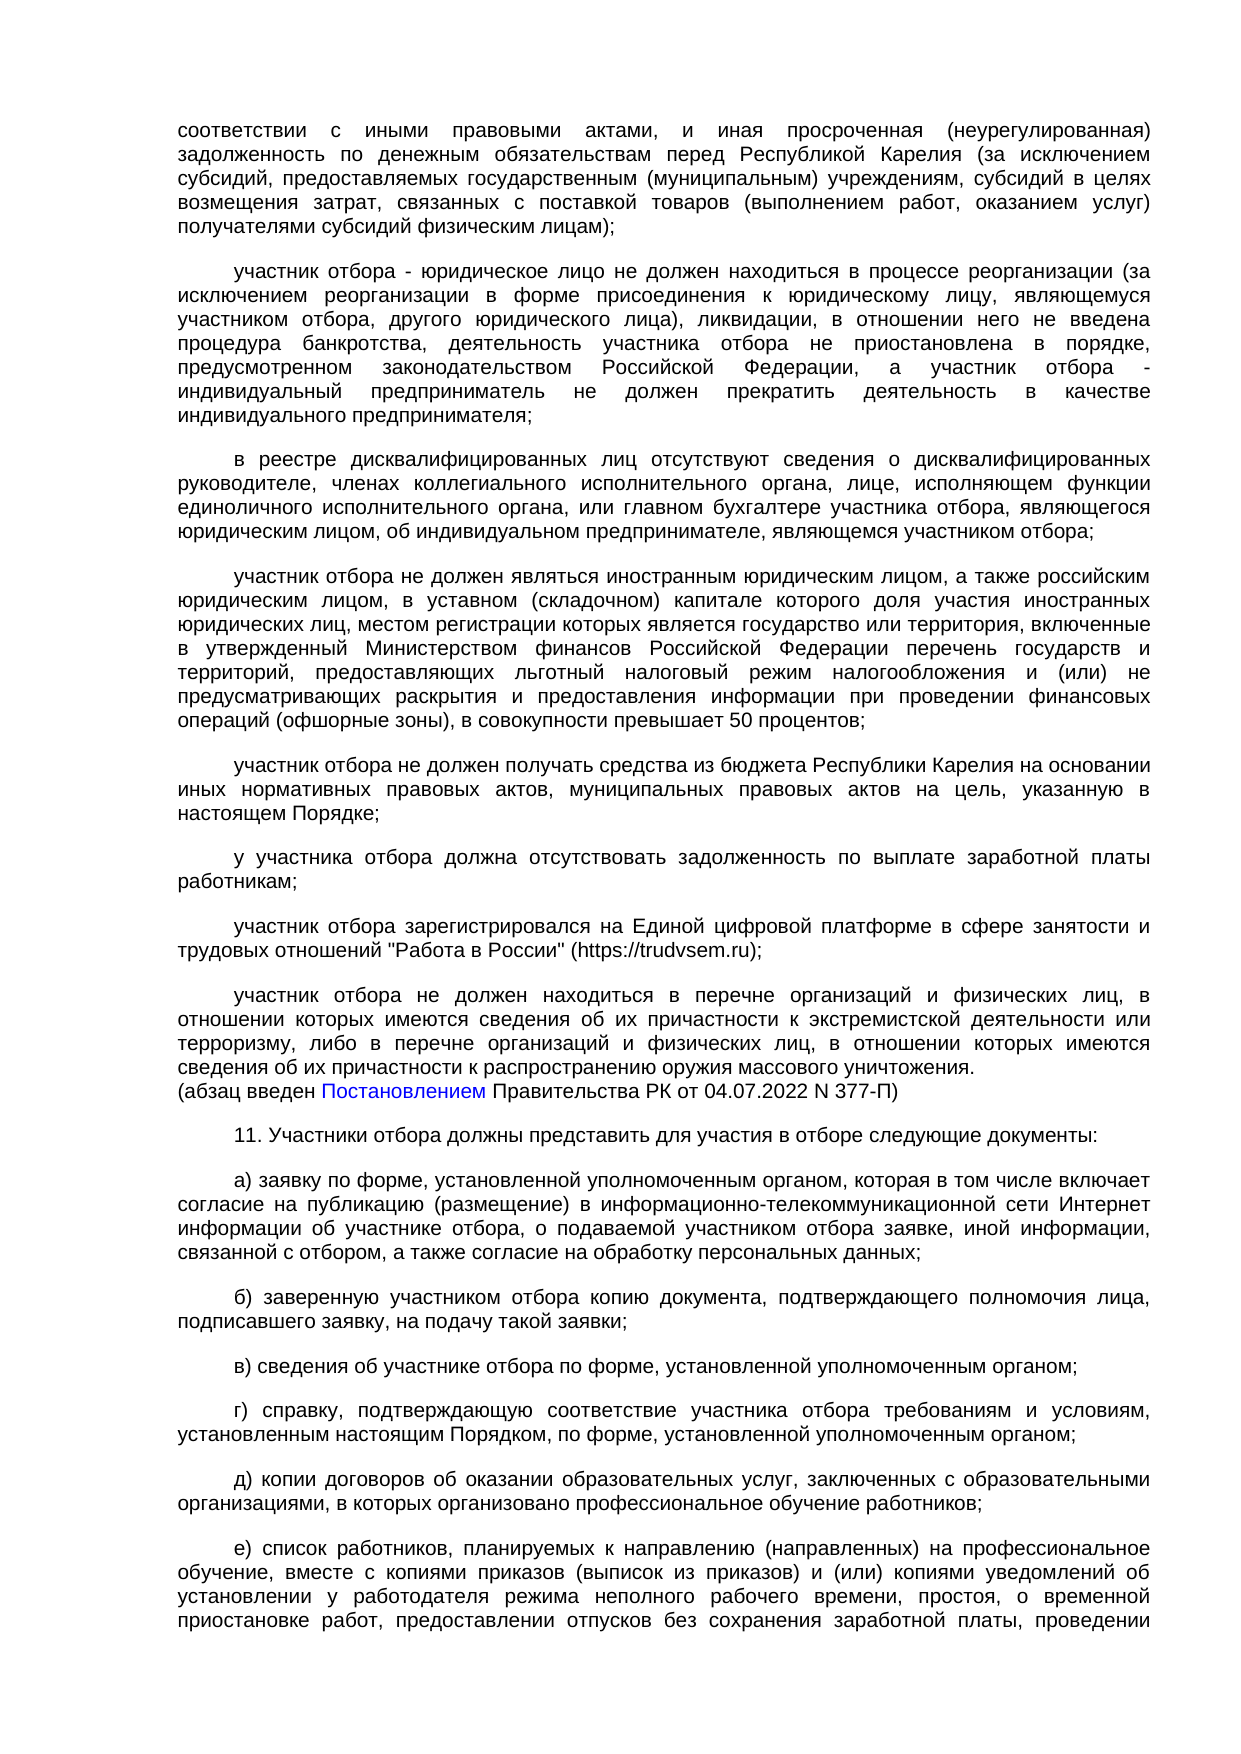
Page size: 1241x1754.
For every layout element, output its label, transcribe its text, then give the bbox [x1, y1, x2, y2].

text г) справку, подтверждающую соответствие участника отбора требованиям и условиям, установленным настоящим Порядком, по форме, установленной уполномоченным органом; [177, 1398, 1152, 1446]
text участник отбора не должен являться иностранным юридическим лицом, а также российским юридическим лицом, в уставном (складочном) капитале которого доля участия иностранных юридических лиц, местом регистрации которых является государство или территория, включенные в утвержденный Министерством финансов Российской Федерации перечень государств и территорий, предоставляющих льготный налоговый режим налогообложения и (или) не предусматривающих раскрытия и предоставления информации при проведении финансовых операций (офшорные зоны), в совокупности превышает 50 процентов; [177, 564, 1152, 732]
text в реестре дисквалифицированных лиц отсутствуют сведения о дисквалифицированных руководителе, членах коллегиального исполнительного органа, лице, исполняющем функции единоличного исполнительного органа, или главном бухгалтере участника отбора, являющегося юридическим лицом, об индивидуальном предпринимателе, являющемся участником отбора; [177, 447, 1152, 543]
text участник отбора зарегистрировался на Единой цифровой платформе в сфере занятости и трудовых отношений "Работа в России" (https://trudvsem.ru); [177, 914, 1152, 962]
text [177, 1536, 1152, 1632]
text у участника отбора должна отсутствовать задолженность по выплате заработной платы работникам; [177, 845, 1152, 893]
text участник отбора не должен получать средства из бюджета Республики Карелия на основании иных нормативных правовых актов, муниципальных правовых актов на цель, указанную в настоящем Порядке; [177, 752, 1152, 824]
text (абзац введен Постановлением Правительства РК от 04.07.2022 N 377-П) [177, 1078, 1152, 1102]
text б) заверенную участником отбора копию документа, подтверждающего полномочия лица, подписавшего заявку, на подачу такой заявки; [177, 1285, 1152, 1333]
text д) копии договоров об оказании образовательных услуг, заключенных с образовательными организациями, в которых организовано профессиональное обучение работников; [177, 1467, 1152, 1515]
text в) сведения об участнике отбора по форме, установленной уполномоченным органом; [177, 1353, 1152, 1377]
text участник отбора - юридическое лицо не должен находиться в процессе реорганизации (за исключением реорганизации в форме присоединения к юридическому лицу, являющемуся участником отбора, другого юридического лица), ликвидации, в отношении него не введена процедура банкротства, деятельность участника отбора не приостановлена в порядке, предусмотренном законодательством Российской Федерации, а участник отбора - индивидуальный предприниматель не должен прекратить деятельность в качестве индивидуального предпринимателя; [177, 259, 1152, 426]
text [177, 118, 1152, 238]
text а) заявку по форме, установленной уполномоченным органом, которая в том числе включает согласие на публикацию (размещение) в информационно-телекоммуникационной сети Интернет информации об участнике отбора, о подаваемой участником отбора заявке, иной информации, связанной с отбором, а также согласие на обработку персональных данных; [177, 1168, 1152, 1264]
text участник отбора не должен находиться в перечне организаций и физических лиц, в отношении которых имеются сведения об их причастности к экстремистской деятельности или терроризму, либо в перечне организаций и физических лиц, в отношении которых имеются сведения об их причастности к распространению оружия массового уничтожения. [177, 983, 1152, 1078]
text 11. Участники отбора должны представить для участия в отборе следующие документы: [177, 1123, 1152, 1147]
